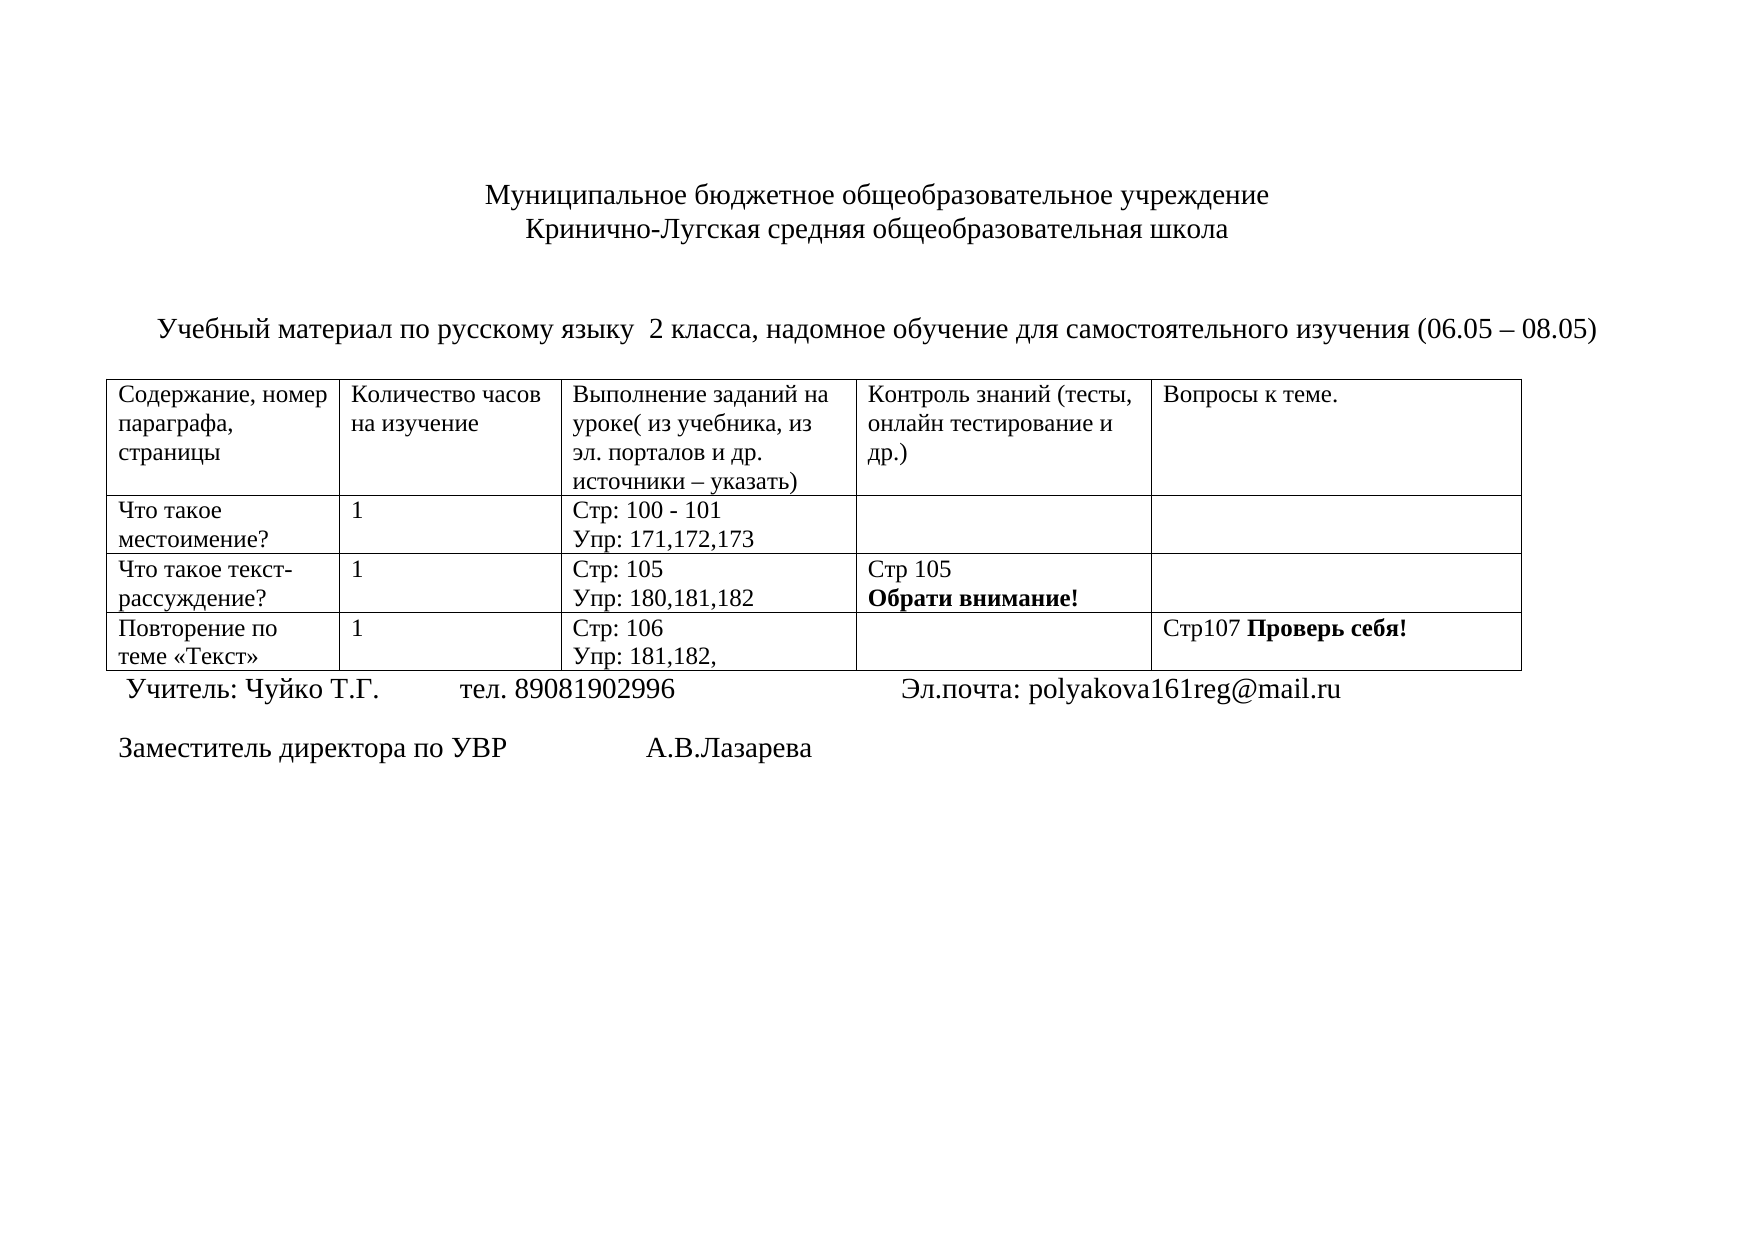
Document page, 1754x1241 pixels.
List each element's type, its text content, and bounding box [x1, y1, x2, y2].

table_cell [857, 496, 1151, 553]
table_cell Стр: 100 - 101 Упр: 171,172,173 [562, 496, 856, 553]
table_header Выполнение заданий на уроке( из учебника, из эл. порталов и др. источники – указать) [562, 380, 856, 494]
table_cell Стр: 106 Упр: 181,182, [562, 613, 856, 670]
table_cell Стр 105 Обрати внимание! [857, 554, 1151, 612]
text Учебный материал по русскому языку 2 класса, надомное обучение для самостоятельного изучения (06.05 – 08.05) [118, 311, 1636, 345]
table_cell Повторение по теме «Текст» [107, 613, 339, 670]
table_cell [1152, 496, 1521, 553]
table_cell Стр107 Проверь себя! [1152, 613, 1521, 670]
text Заместитель директора по УВР А.В.Лазарева [118, 731, 1636, 764]
text Учитель: Чуйко Т.Г. тел. 89081902996 Эл.почта: polyakova161reg@mail.ru [118, 671, 1636, 705]
text Муниципальное бюджетное общеобразовательное учреждение [118, 177, 1636, 211]
table_header Содержание, номер параграфа, страницы [107, 380, 339, 494]
table_cell 1 [340, 496, 561, 553]
table_cell Что такое текст-рассуждение? [107, 554, 339, 612]
table_cell 1 [340, 554, 561, 612]
table_header Контроль знаний (тесты, онлайн тестирование и др.) [857, 380, 1151, 494]
table_cell Что такое местоимение? [107, 496, 339, 553]
text Кринично-Лугская средняя общеобразовательная школа [118, 211, 1636, 244]
table_cell 1 [340, 613, 561, 670]
table_cell Стр: 105 Упр: 180,181,182 [562, 554, 856, 612]
table_header Вопросы к теме. [1152, 380, 1521, 494]
table_header Количество часов на изучение [340, 380, 561, 494]
table_cell [1152, 554, 1521, 612]
table_cell [857, 613, 1151, 670]
